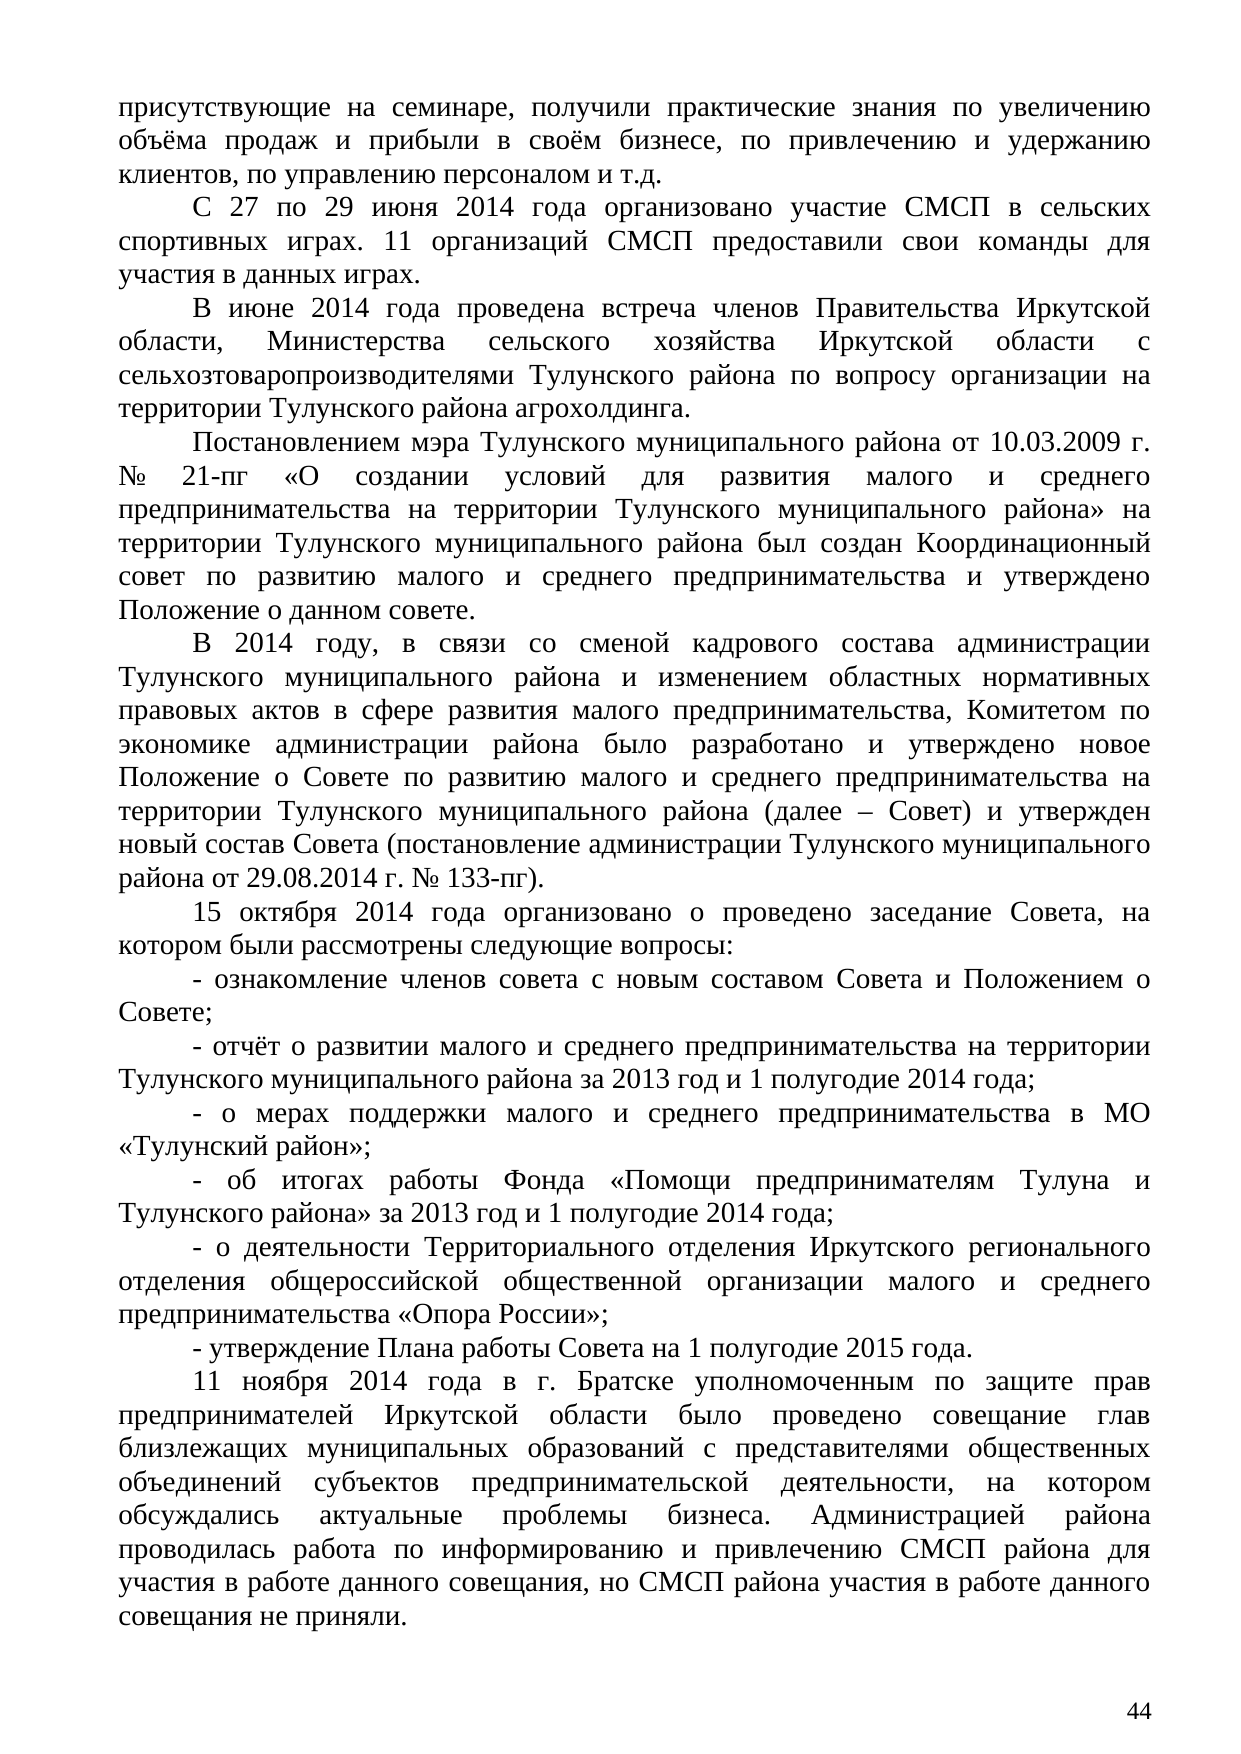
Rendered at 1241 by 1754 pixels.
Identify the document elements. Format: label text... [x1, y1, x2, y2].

text - утверждение Плана работы Совета на 1 полугодие 2015 года. [118, 1330, 1152, 1363]
text - о мерах поддержки малого и среднего предпринимательства в МО «Тулунский район»; [118, 1095, 1152, 1162]
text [118, 89, 1152, 189]
text Постановлением мэра Тулунского муниципального района от 10.03.2009 г. № 21-пг «О создании условий для развития малого и среднего предпринимательства на территории Тулунского муниципального района» на территории Тулунского муниципального района был создан Координационный совет по развитию малого и среднего предпринимательства и утверждено Положение о данном совете. [118, 424, 1152, 625]
text - об итогах работы Фонда «Помощи предпринимателям Тулуна и Тулунского района» за 2013 год и 1 полугодие 2014 года; [118, 1162, 1152, 1229]
text В 2014 году, в связи со сменой кадрового состава администрации Тулунского муниципального района и изменением областных нормативных правовых актов в сфере развития малого предпринимательства, Комитетом по экономике администрации района было разработано и утверждено новое Положение о Совете по развитию малого и среднего предпринимательства на территории Тулунского муниципального района (далее – Совет) и утвержден новый состав Совета (постановление администрации Тулунского муниципального района от 29.08.2014 г. № 133-пг). [118, 625, 1152, 894]
text 11 ноября 2014 года в г. Братске уполномоченным по защите прав предпринимателей Иркутской области было проведено совещание глав близлежащих муниципальных образований с представителями общественных объединений субъектов предпринимательской деятельности, на котором обсуждались актуальные проблемы бизнеса. Администрацией района проводилась работа по информированию и привлечению СМСП района для участия в работе данного совещания, но СМСП района участия в работе данного совещания не приняли. [118, 1363, 1152, 1632]
text - ознакомление членов совета с новым составом Совета и Положением о Совете; [118, 961, 1152, 1028]
text - о деятельности Территориального отделения Иркутского регионального отделения общероссийской общественной организации малого и среднего предпринимательства «Опора России»; [118, 1229, 1152, 1330]
text - отчёт о развитии малого и среднего предпринимательства на территории Тулунского муниципального района за 2013 год и 1 полугодие 2014 года; [118, 1028, 1152, 1095]
text С 27 по 29 июня 2014 года организовано участие СМСП в сельских спортивных играх. 11 организаций СМСП предоставили свои команды для участия в данных играх. [118, 189, 1152, 290]
text В июне 2014 года проведена встреча членов Правительства Иркутской области, Министерства сельского хозяйства Иркутской области с сельхозтоваропроизводителями Тулунского района по вопросу организации на территории Тулунского района агрохолдинга. [118, 290, 1152, 424]
text 15 октября 2014 года организовано о проведено заседание Совета, на котором были рассмотрены следующие вопросы: [118, 894, 1152, 961]
